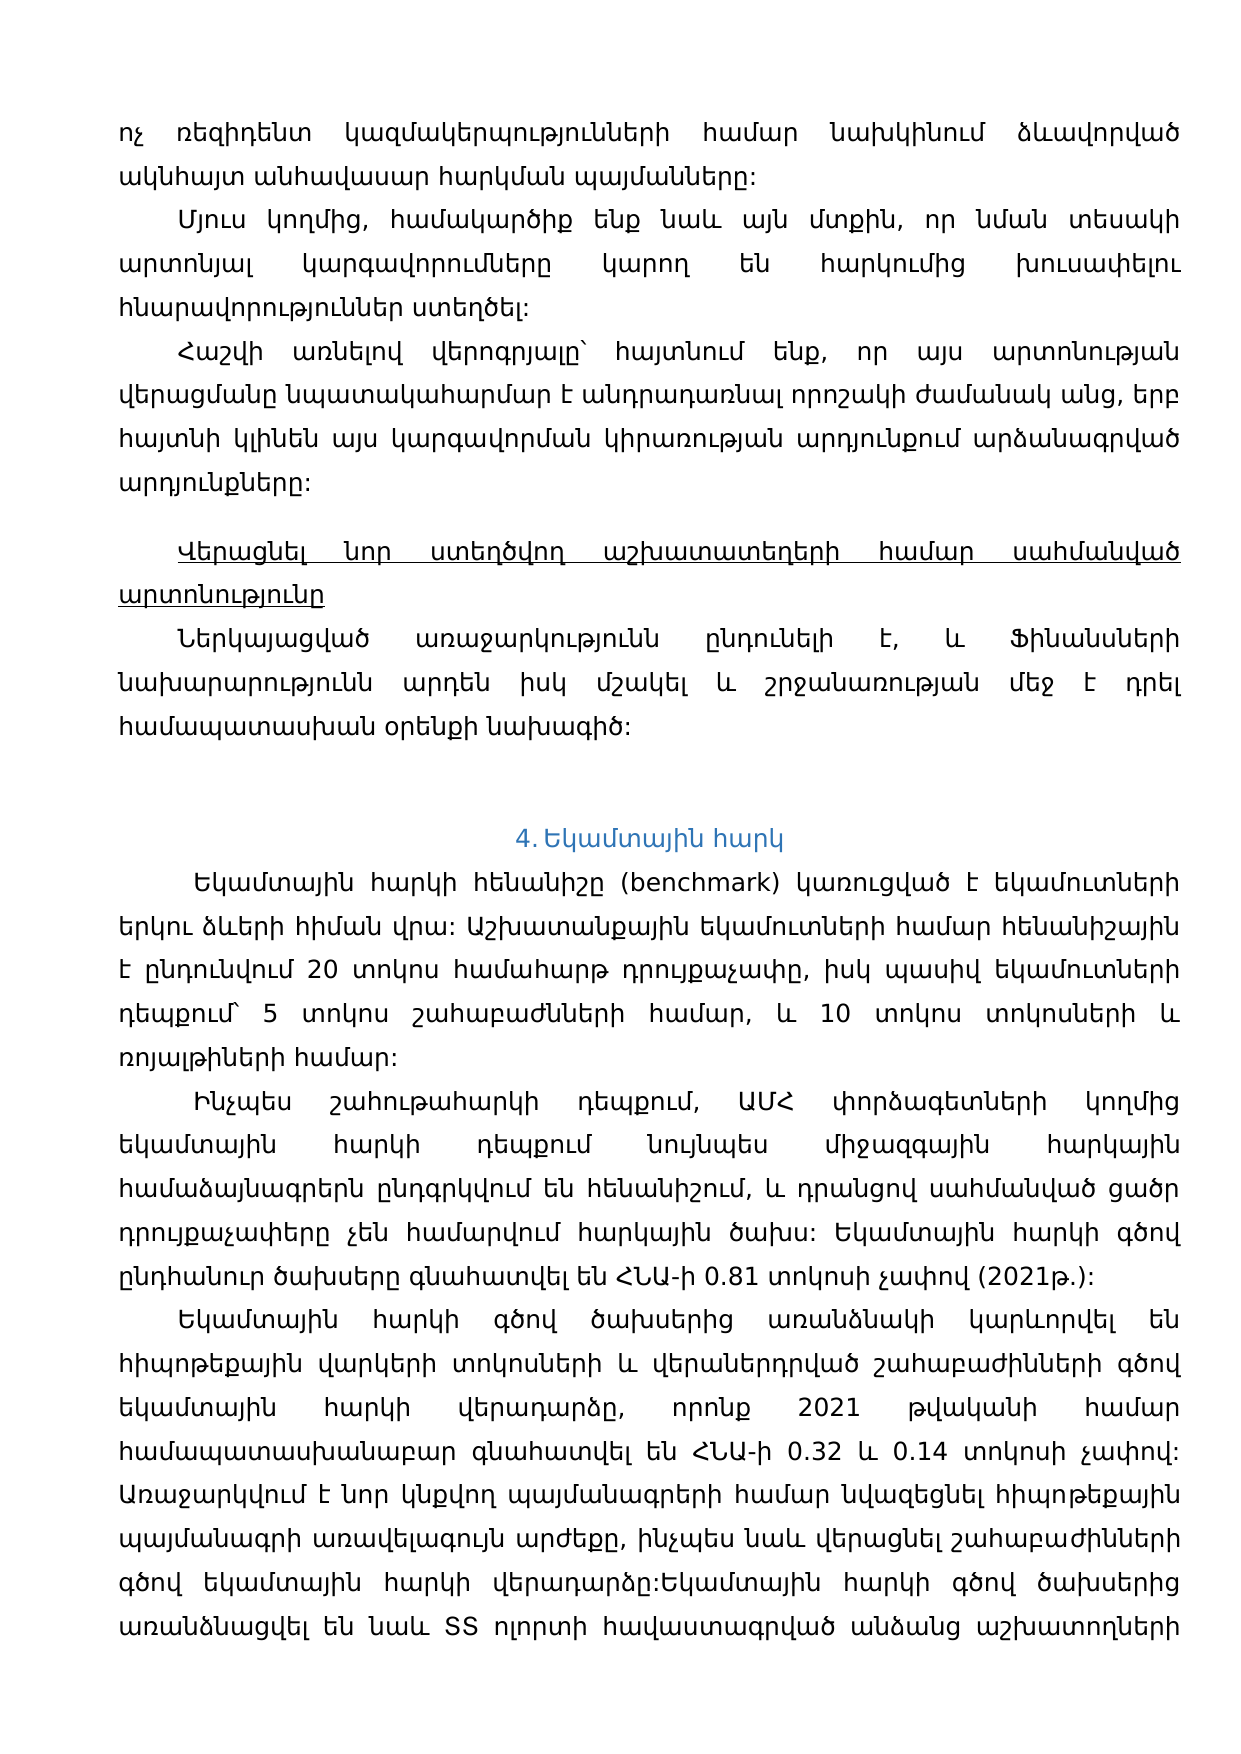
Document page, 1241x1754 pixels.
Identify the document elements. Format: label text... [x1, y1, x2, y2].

text Եկամտային հարկի հենանիշը (benchmark) կառուցված է եկամուտների երկու ձևերի հիման վրա: Աշխատանքային եկամուտների համար հենանիշային է ընդունվում 20 տոկոս համահարթ դրույքաչափը, իսկ պասիվ եկամուտների դեպքում՝ 5 տոկոս շահաբաժնների համար, և 10 տոկոս տոկոսների և ռոյալթիների համար: [118, 868, 1181, 1072]
text Ներկայացված առաջարկությունն ընդունելի է, և Ֆինանսների նախարարությունն արդեն իսկ մշակել և շրջանառության մեջ է դրել համապատասխան օրենքի նախագիծ: [118, 624, 1181, 741]
list Հաշվի առնելով վերոգրյալը՝ հայտնում ենք, որ այս արտոնության վերացմանը նպատակահարմար է անդրադառնալ որոշակի ժամանակ անց, երբ հայտնի կլինեն այս կարգավորման կիրառության արդյունքում արձանագրված արդյունքները: [118, 337, 1181, 497]
list Վերացնել նոր ստեղծվող աշխատատեղերի համար սահմանված արտոնությունը [118, 537, 1181, 610]
text Ինչպես շահութահարկի դեպքում, ԱՄՀ փորձագետների կողմից եկամտային հարկի դեպքում նույնպես միջազգային հարկային համաձայնագրերն ընդգրկվում են հենանիշում, և դրանցով սահմանված ցածր դրույքաչափերը չեն համարվում հարկային ծախս: Եկամտային հարկի գծով ընդհանուր ծախսերը գնահատվել են ՀՆԱ-ի 0.81 տոկոսի չափով (2021թ.): [118, 1087, 1181, 1291]
list Մյուս կողմից, համակարծիք ենք նաև այն մտքին, որ նման տեսակի արտոնյալ կարգավորումները կարող են հարկումից խուսափելու հնարավորություններ ստեղծել: [118, 206, 1181, 322]
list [118, 118, 1181, 191]
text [118, 1306, 1181, 1641]
subtitle Եկամտային հարկ [118, 824, 1181, 853]
